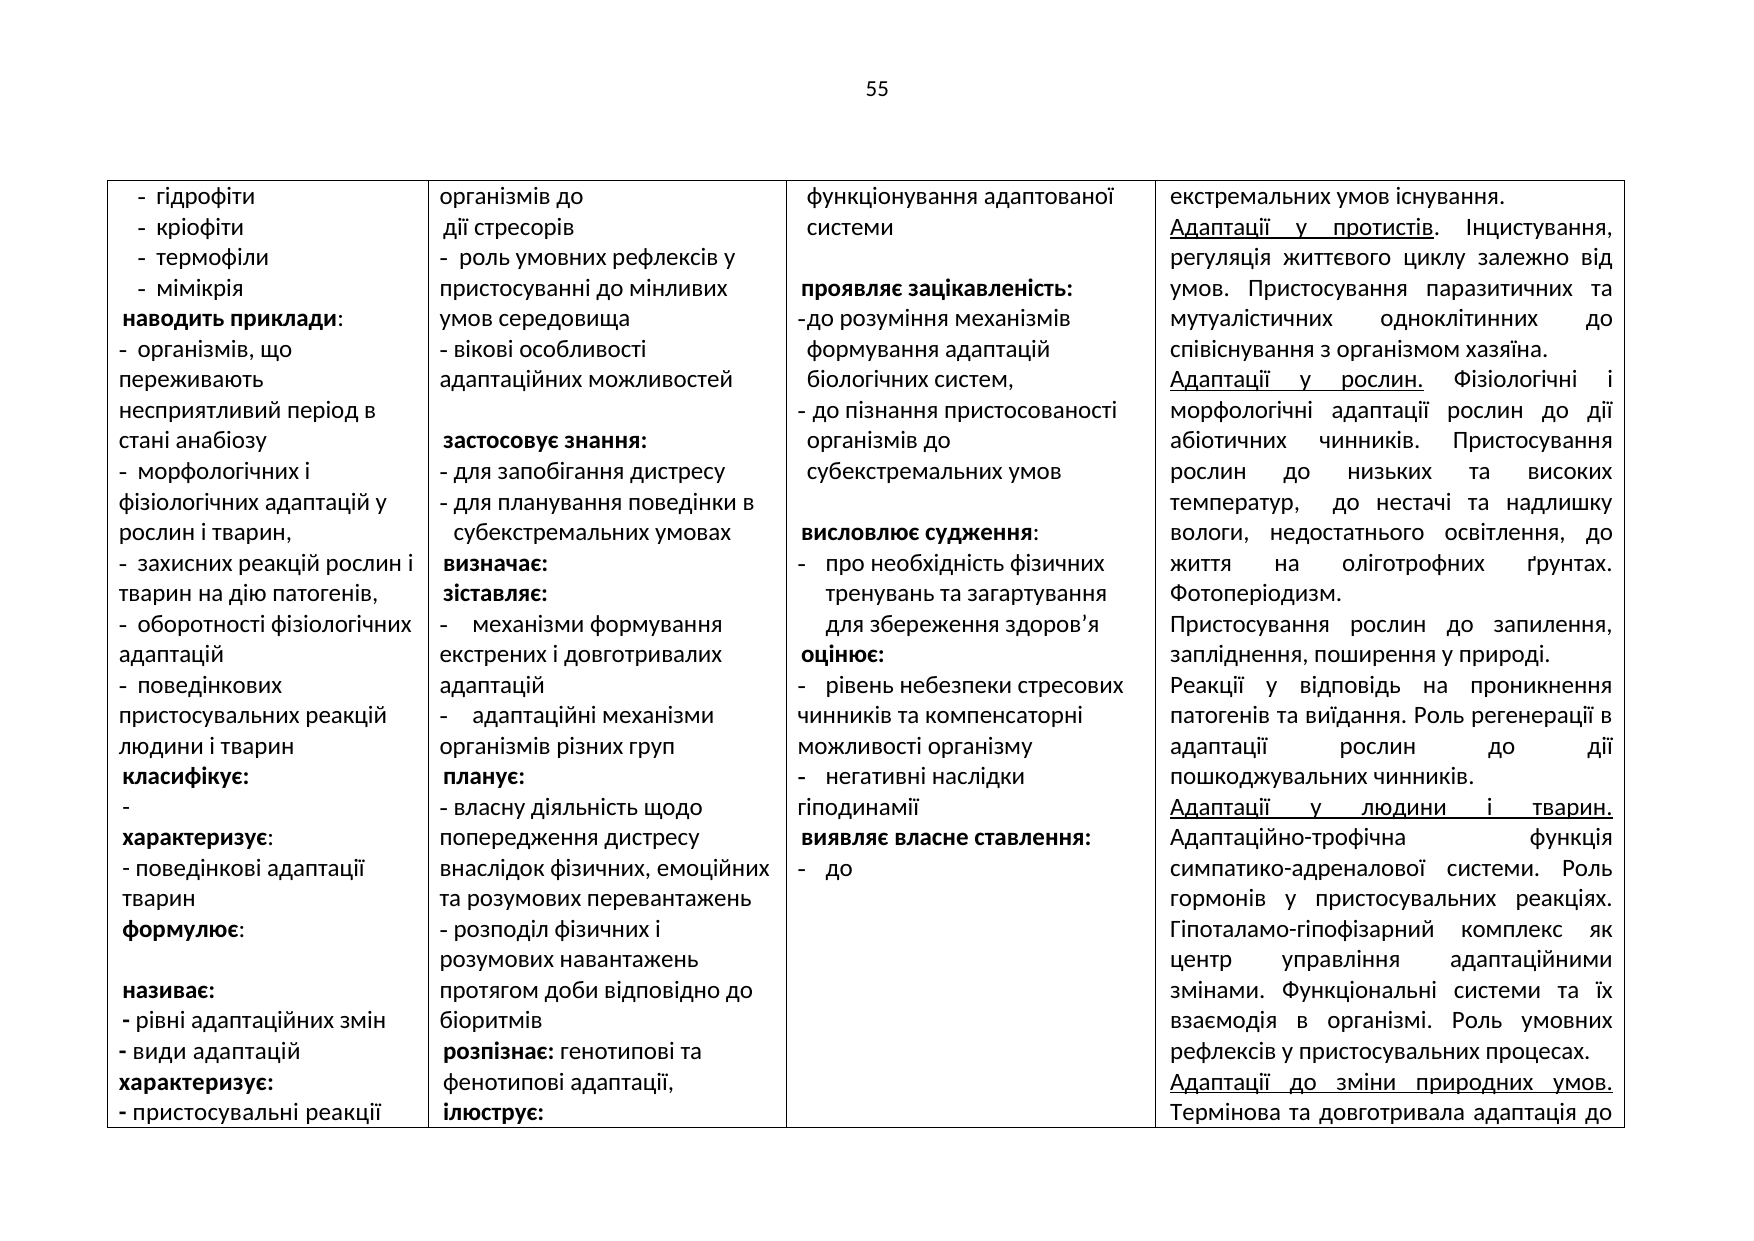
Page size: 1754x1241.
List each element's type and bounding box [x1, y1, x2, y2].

table_cell [108, 181, 428, 1127]
table_cell [1156, 181, 1624, 1127]
table_cell [429, 181, 786, 1127]
table_cell [787, 181, 1155, 1127]
